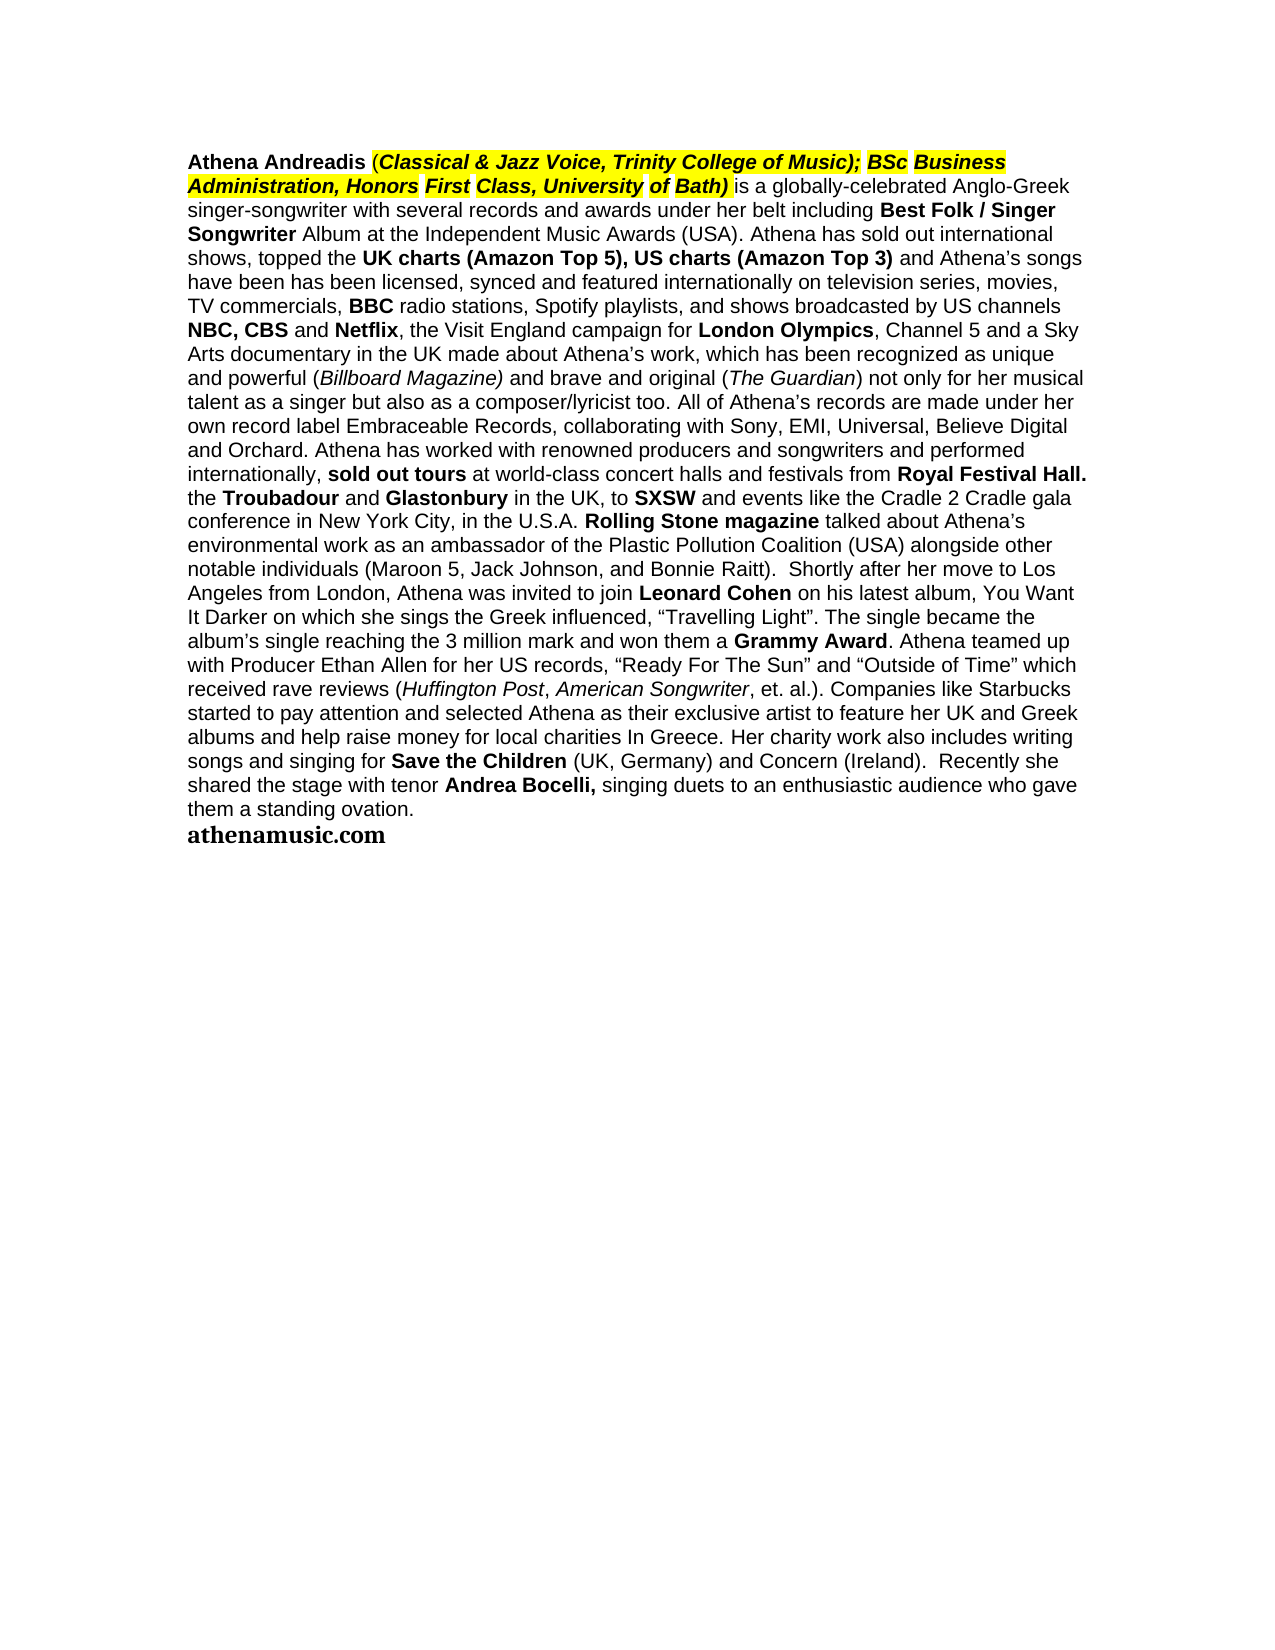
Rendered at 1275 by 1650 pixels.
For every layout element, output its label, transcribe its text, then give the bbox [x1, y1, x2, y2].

text Athena Andreadis (Classical & Jazz Voice, Trinity College of Music); BSc Business Administration, Honors First Class, University of Bath) is a globally-celebrated Anglo-Greek singer-songwriter with several records and awards under her belt including Best Folk / Singer Songwriter Album at the Independent Music Awards (USA). Athena has sold out international shows, topped the UK charts (Amazon Top 5), US charts (Amazon Top 3) and Athena’s songs have been has been licensed, synced and featured internationally on television series, movies, TV commercials, BBC radio stations, Spotify playlists, and shows broadcasted by US channels NBC, CBS and Netflix, the Visit England campaign for London Olympics, Channel 5 and a Sky Arts documentary in the UK made about Athena’s work, which has been recognized as unique and powerful (Billboard Magazine) and brave and original (The Guardian) not only for her musical talent as a singer but also as a composer/lyricist too. All of Athena’s records are made under her own record label Embraceable Records, collaborating with Sony, EMI, Universal, Believe Digital and Orchard. Athena has worked with renowned producers and songwriters and performed internationally, sold out tours at world-class concert halls and festivals from Royal Festival Hall. the Troubadour and Glastonbury in the UK, to SXSW and events like the Cradle 2 Cradle gala conference in New York City, in the U.S.A. Rolling Stone magazine talked about Athena’s environmental work as an ambassador of the Plastic Pollution Coalition (USA) alongside other notable individuals (Maroon 5, Jack Johnson, and Bonnie Raitt). Shortly after her move to Los Angeles from London, Athena was invited to join Leonard Cohen on his latest album, You Want It Darker on which she sings the Greek influenced, “Travelling Light”. The single became the album’s single reaching the 3 million mark and won them a Grammy Award. Athena teamed up with Producer Ethan Allen for her US records, “Ready For The Sun” and “Outside of Time” which received rave reviews (Huffington Post, American Songwriter, et. al.). Companies like Starbucks started to pay attention and selected Athena as their exclusive artist to feature her UK and Greek albums and help raise money for local charities In Greece. Her charity work also includes writing songs and singing for Save the Children (UK, Germany) and Concern (Ireland). Recently she shared the stage with tenor Andrea Bocelli, singing duets to an enthusiastic audience who gave them a standing ovation. [187, 150, 1087, 821]
text athenamusic.com [187, 821, 1087, 849]
